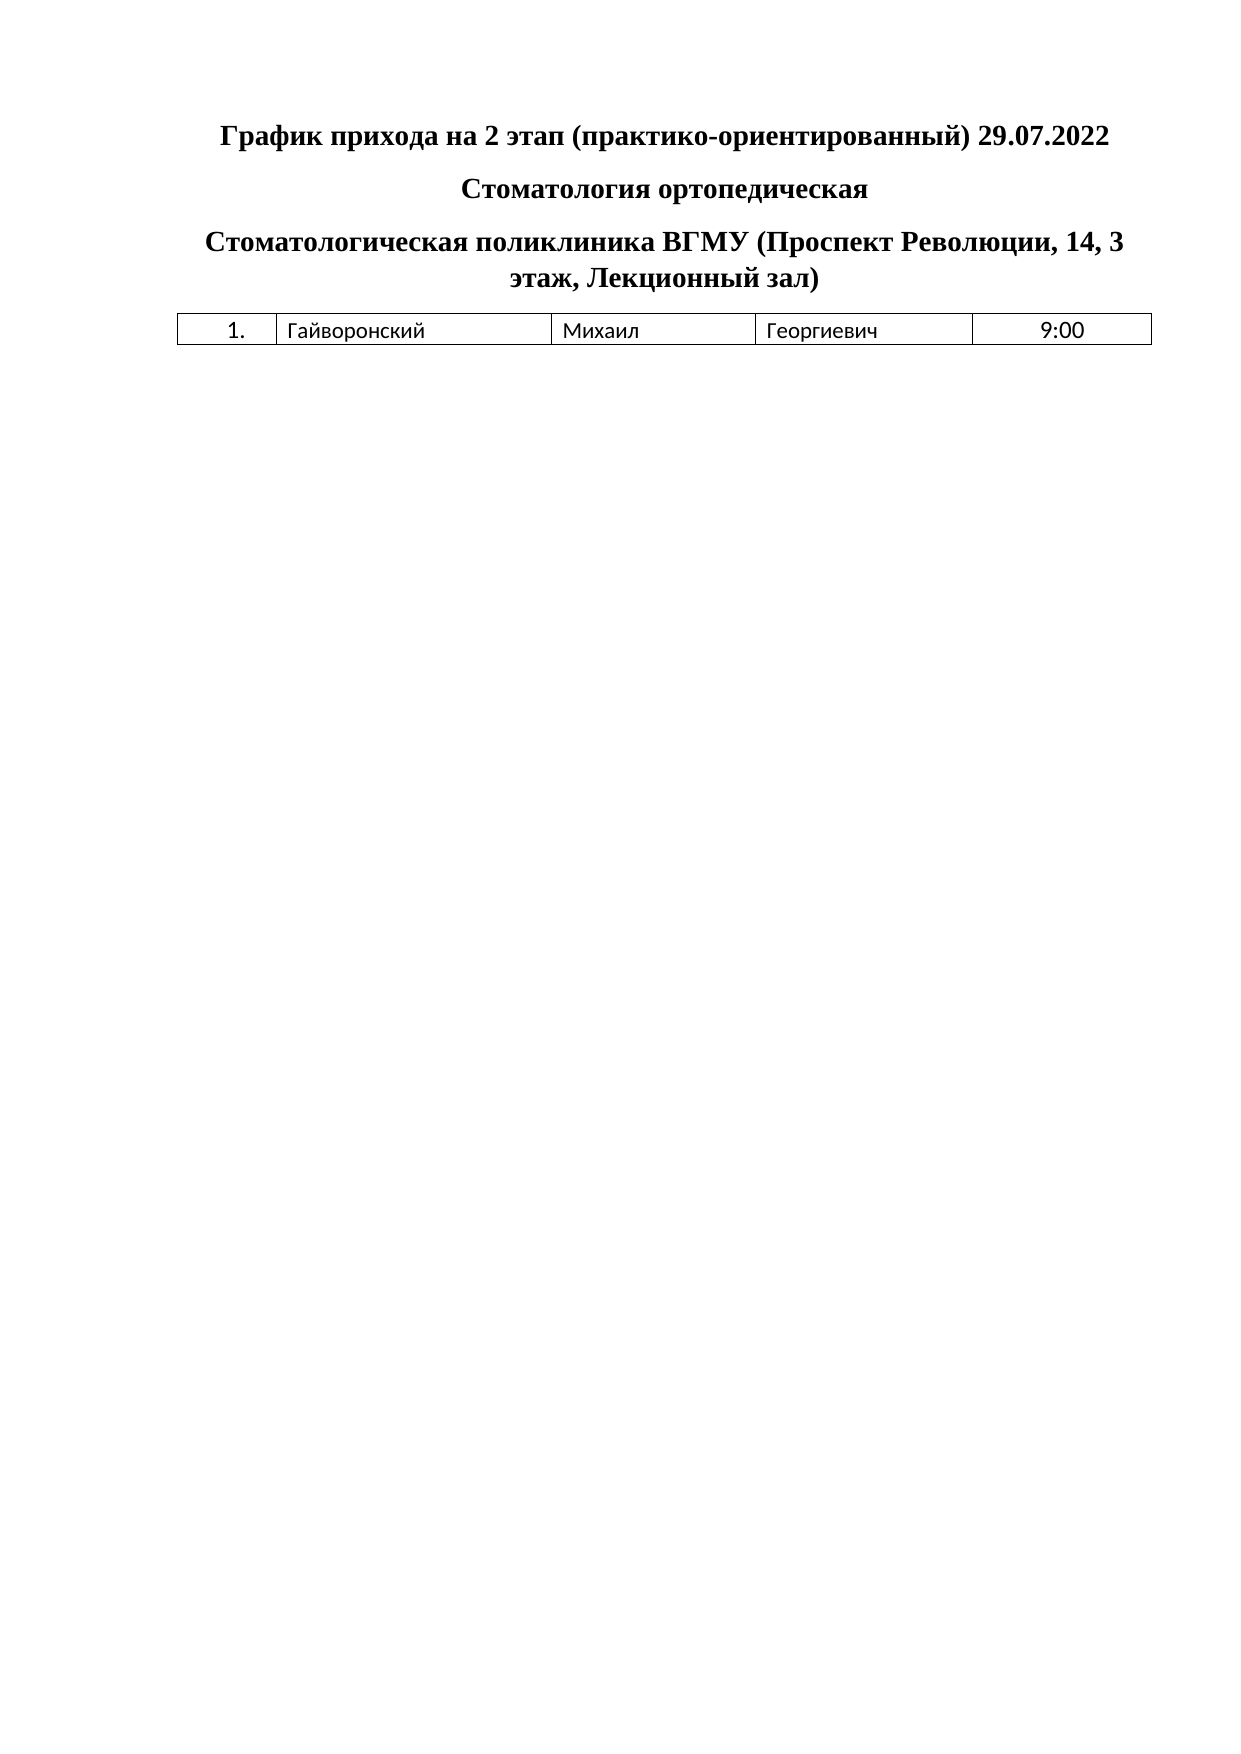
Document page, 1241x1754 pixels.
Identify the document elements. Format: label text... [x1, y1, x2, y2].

table_header [178, 314, 276, 344]
table_header Георгиевич [756, 314, 972, 344]
text Стоматологическая поликлиника ВГМУ (Проспект Революции, 14, 3 этаж, Лекционный зал) [177, 224, 1152, 293]
table_header Гайворонский [277, 314, 551, 344]
table_header Михаил [552, 314, 755, 344]
text График прихода на 2 этап (практико-ориентированный) 29.07.2022 [177, 118, 1152, 152]
table_header 9:00 [973, 314, 1151, 344]
text Стоматология ортопедическая [177, 171, 1152, 204]
